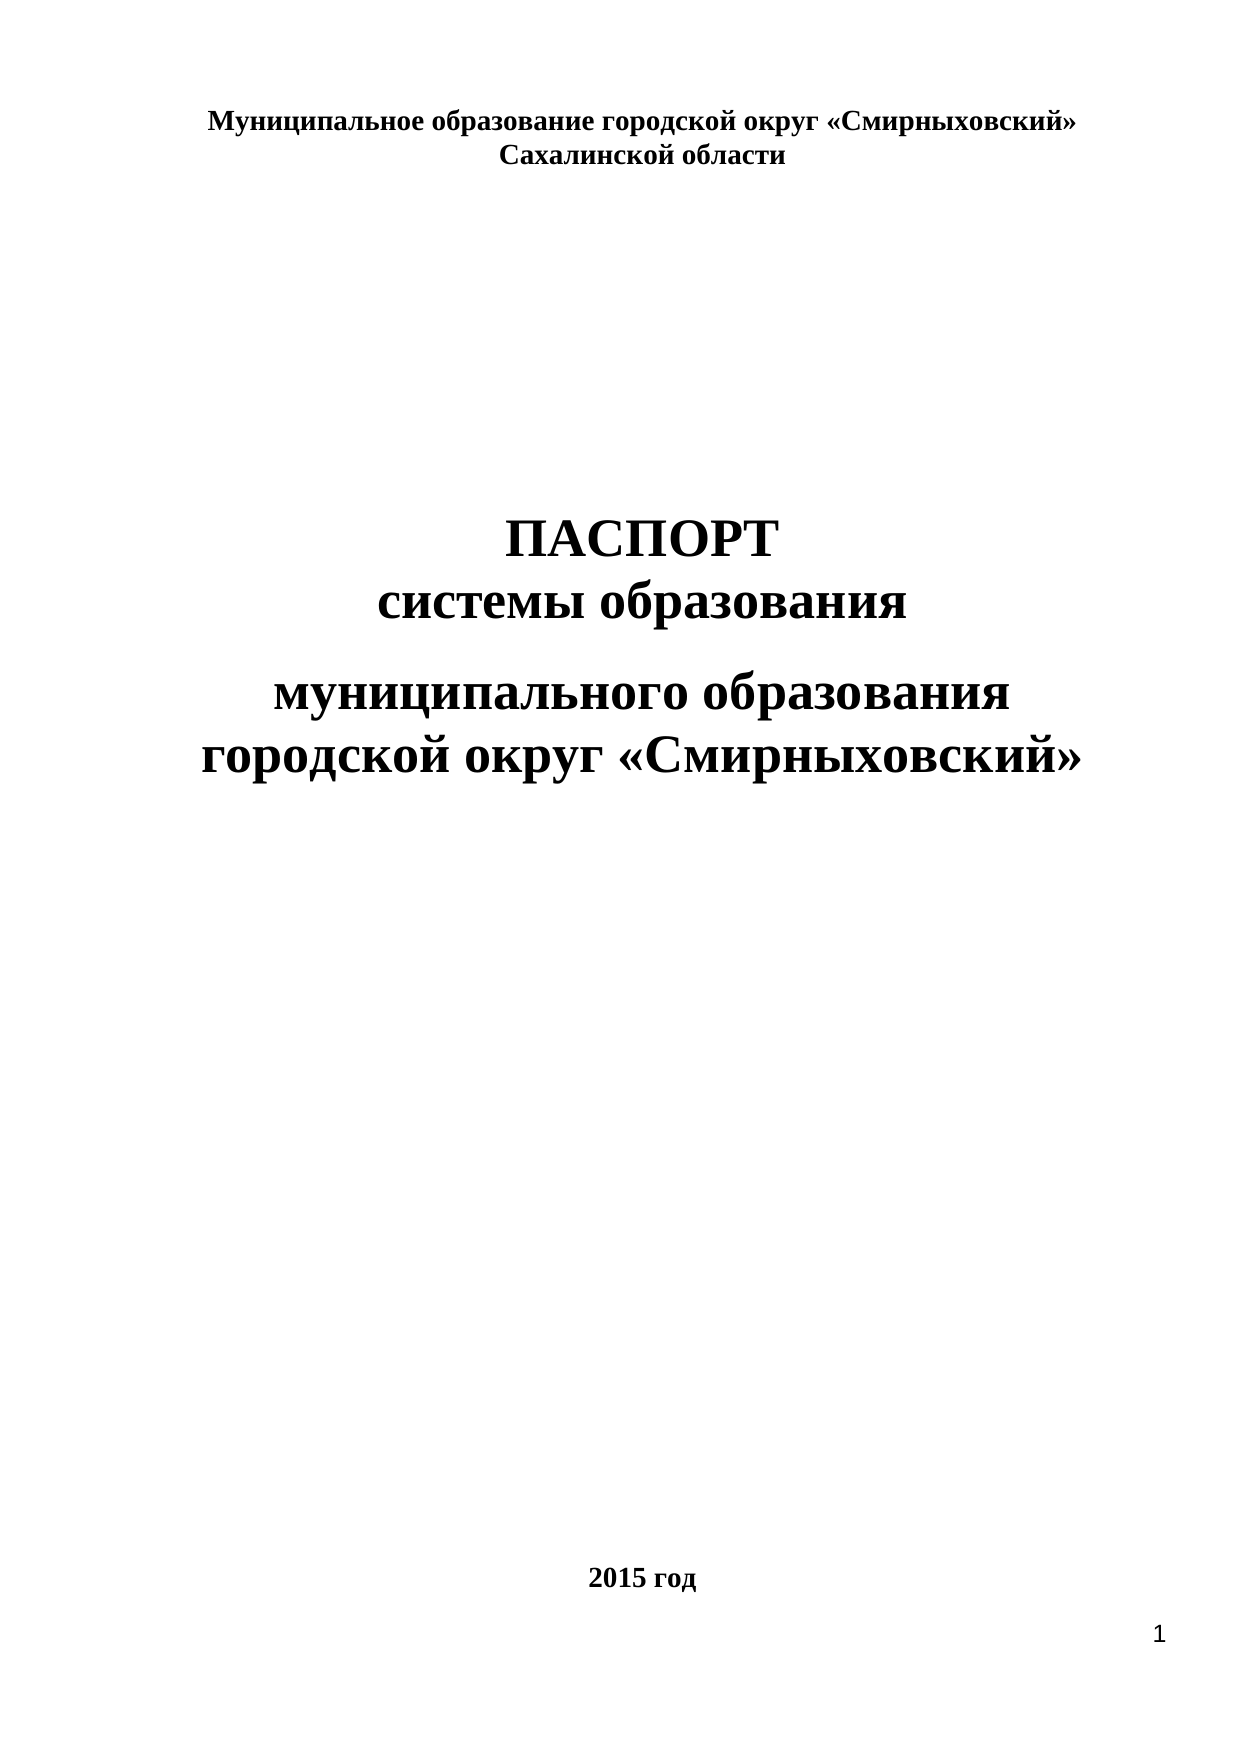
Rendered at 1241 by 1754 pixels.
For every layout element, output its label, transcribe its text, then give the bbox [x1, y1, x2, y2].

text Муниципальное образование городской округ «Смирныховский» [118, 103, 1166, 137]
text 2015 год [118, 1560, 1166, 1594]
text системы образования [118, 568, 1166, 631]
text городской округ «Смирныховский» [118, 722, 1166, 784]
text муниципального образования [118, 659, 1166, 722]
text ПАСПОРТ [118, 506, 1166, 568]
text Сахалинской области [118, 137, 1166, 171]
